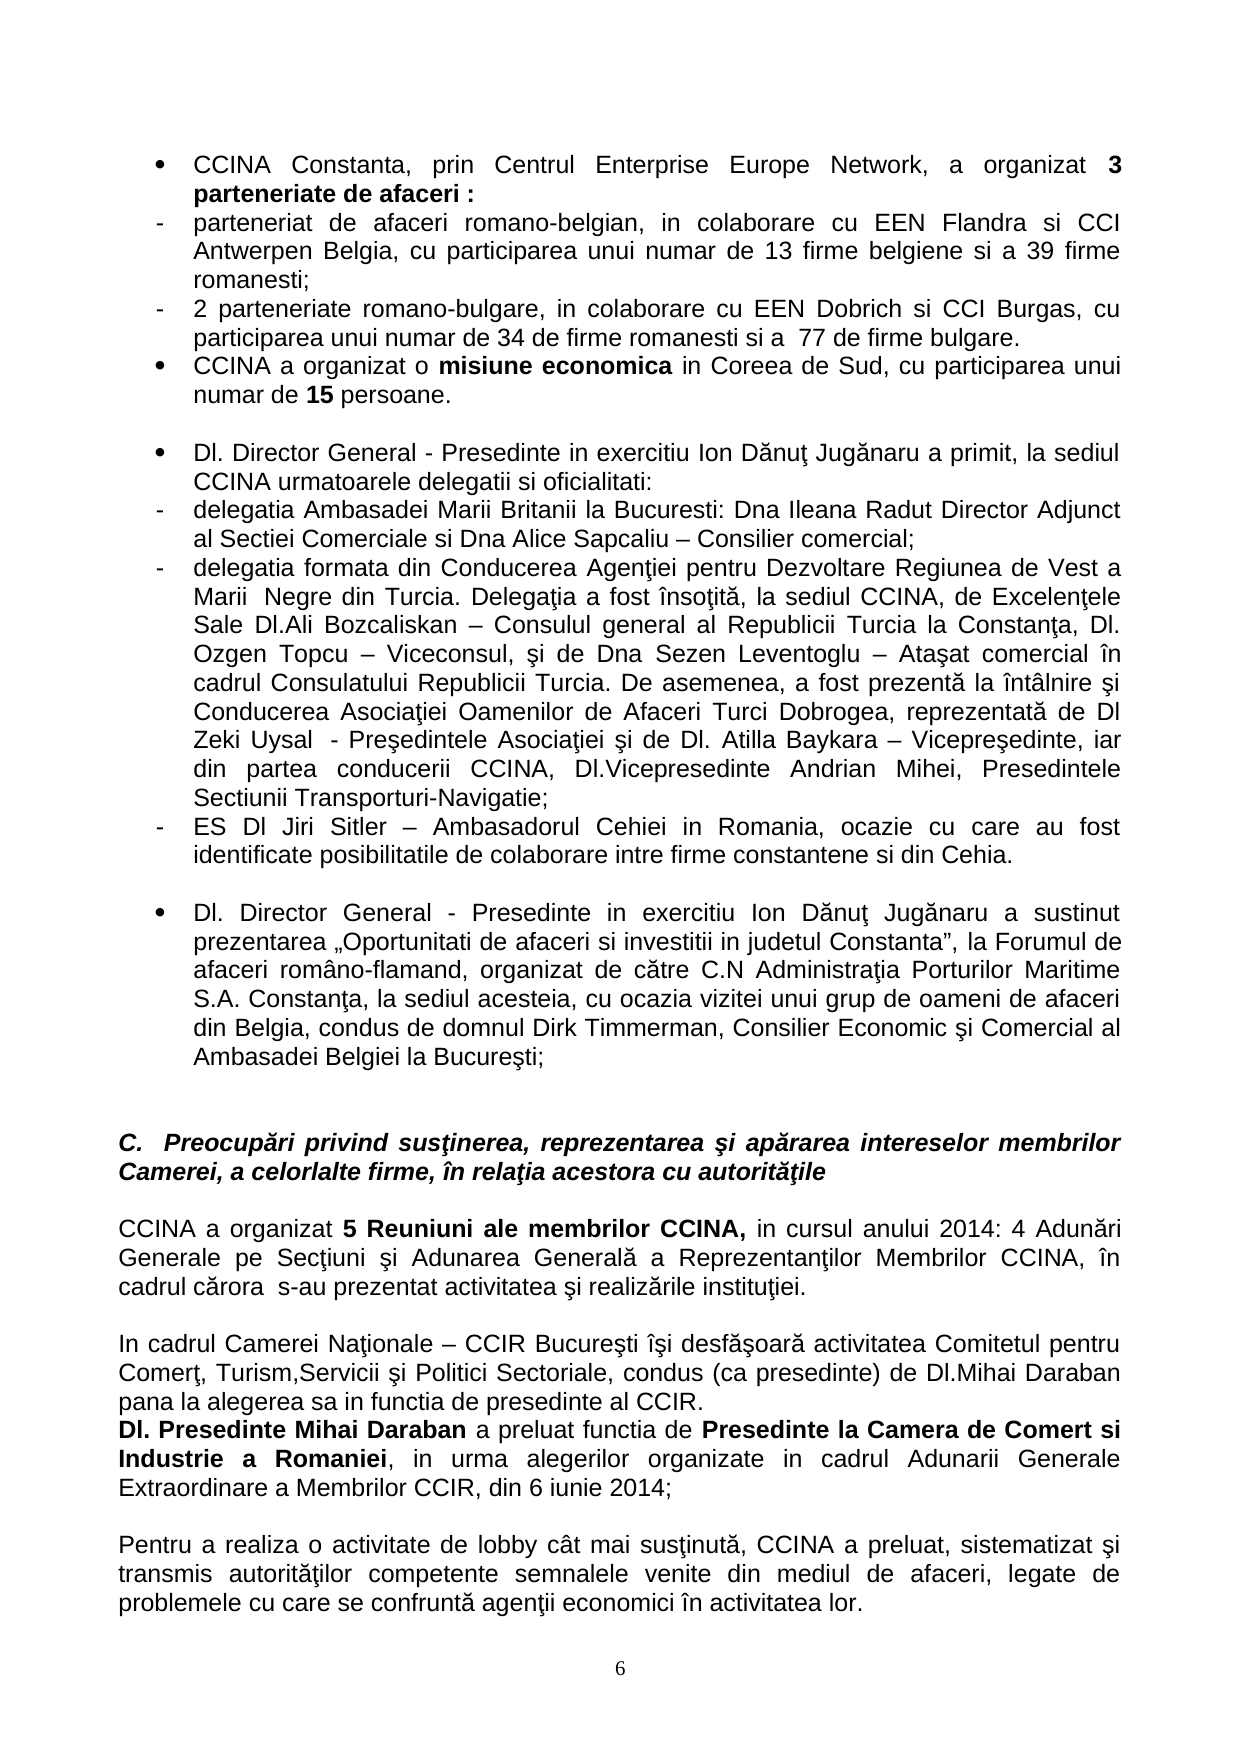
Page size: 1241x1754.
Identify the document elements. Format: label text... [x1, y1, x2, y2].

list delegatia formata din Conducerea Agenţiei pentru Dezvoltare Regiunea de Vest a Marii Negre din Turcia. Delegaţia a fost însoţită, la sediul CCINA, de Excelenţele Sale Dl.Ali Bozcaliskan – Consulul general al Republicii Turcia la Constanţa, Dl. Ozgen Topcu – Viceconsul, şi de Dna Sezen Leventoglu – Ataşat comercial în cadrul Consulatului Republicii Turcia. De asemenea, a fost prezentă la întâlnire şi Conducerea Asociaţiei Oamenilor de Afaceri Turci Dobrogea, reprezentată de Dl Zeki Uysal - Preşedintele Asociaţiei şi de Dl. Atilla Baykara – Vicepreşedinte, iar din partea conducerii CCINA, Dl.Vicepresedinte Andrian Mihei, Presedintele Sectiunii Transporturi-Navigatie; [156, 553, 1122, 812]
text In cadrul Camerei Naţionale – CCIR Bucureşti îşi desfăşoară activitatea Comitetul pentru Comerţ, Turism,Servicii şi Politici Sectoriale, condus (ca presedinte) de Dl.Mihai Daraban pana la alegerea sa in functia de presedinte al CCIR. [118, 1329, 1122, 1415]
list ES Dl Jiri Sitler – Ambasadorul Cehiei in Romania, ocazie cu care au fost identificate posibilitatile de colaborare intre firme constantene si din Cehia. [156, 812, 1122, 869]
text C. Preocupări privind susţinerea, reprezentarea şi apărarea intereselor membrilor Camerei, a celorlalte firme, în relaţia acestora cu autorităţile [118, 1128, 1122, 1185]
list CCINA Constanta, prin Centrul Enterprise Europe Network, a organizat 3 parteneriate de afaceri : [156, 150, 1122, 208]
list CCINA a organizat o misiune economica in Coreea de Sud, cu participarea unui numar de 15 persoane. [156, 351, 1122, 409]
list parteneriat de afaceri romano-belgian, in colaborare cu EEN Flandra si CCI Antwerpen Belgia, cu participarea unui numar de 13 firme belgiene si a 39 firme romanesti; [156, 208, 1122, 294]
list 2 parteneriate romano-bulgare, in colaborare cu EEN Dobrich si CCI Burgas, cu participarea unui numar de 34 de firme romanesti si a 77 de firme bulgare. [156, 294, 1122, 351]
text CCINA a organizat 5 Reuniuni ale membrilor CCINA, in cursul anului 2014: 4 Adunări Generale pe Secţiuni şi Adunarea Generală a Reprezentanţilor Membrilor CCINA, în cadrul cărora s-au prezentat activitatea şi realizările instituţiei. [118, 1214, 1122, 1300]
list Dl. Director General - Presedinte in exercitiu Ion Dănuţ Jugănaru a sustinut prezentarea „Oportunitati de afaceri si investitii in judetul Constanta”, la Forumul de afaceri româno-flamand, organizat de către C.N Administraţia Porturilor Maritime S.A. Constanţa, la sediul acesteia, cu ocazia vizitei unui grup de oameni de afaceri din Belgia, condus de domnul Dirk Timmerman, Consilier Economic şi Comercial al Ambasadei Belgiei la Bucureşti; [156, 898, 1122, 1070]
text Dl. Presedinte Mihai Daraban a preluat functia de Presedinte la Camera de Comert si Industrie a Romaniei, in urma alegerilor organizate in cadrul Adunarii Generale Extraordinare a Membrilor CCIR, din 6 iunie 2014; [118, 1415, 1122, 1502]
text Pentru a realiza o activitate de lobby cât mai susţinută, CCINA a preluat, sistematizat şi transmis autorităţilor competente semnalele venite din mediul de afaceri, legate de problemele cu care se confruntă agenţii economici în activitatea lor. [118, 1530, 1122, 1617]
list delegatia Ambasadei Marii Britanii la Bucuresti: Dna Ileana Radut Director Adjunct al Sectiei Comerciale si Dna Alice Sapcaliu – Consilier comercial; [156, 495, 1122, 553]
list Dl. Director General - Presedinte in exercitiu Ion Dănuţ Jugănaru a primit, la sediul CCINA urmatoarele delegatii si oficialitati: [156, 438, 1122, 495]
